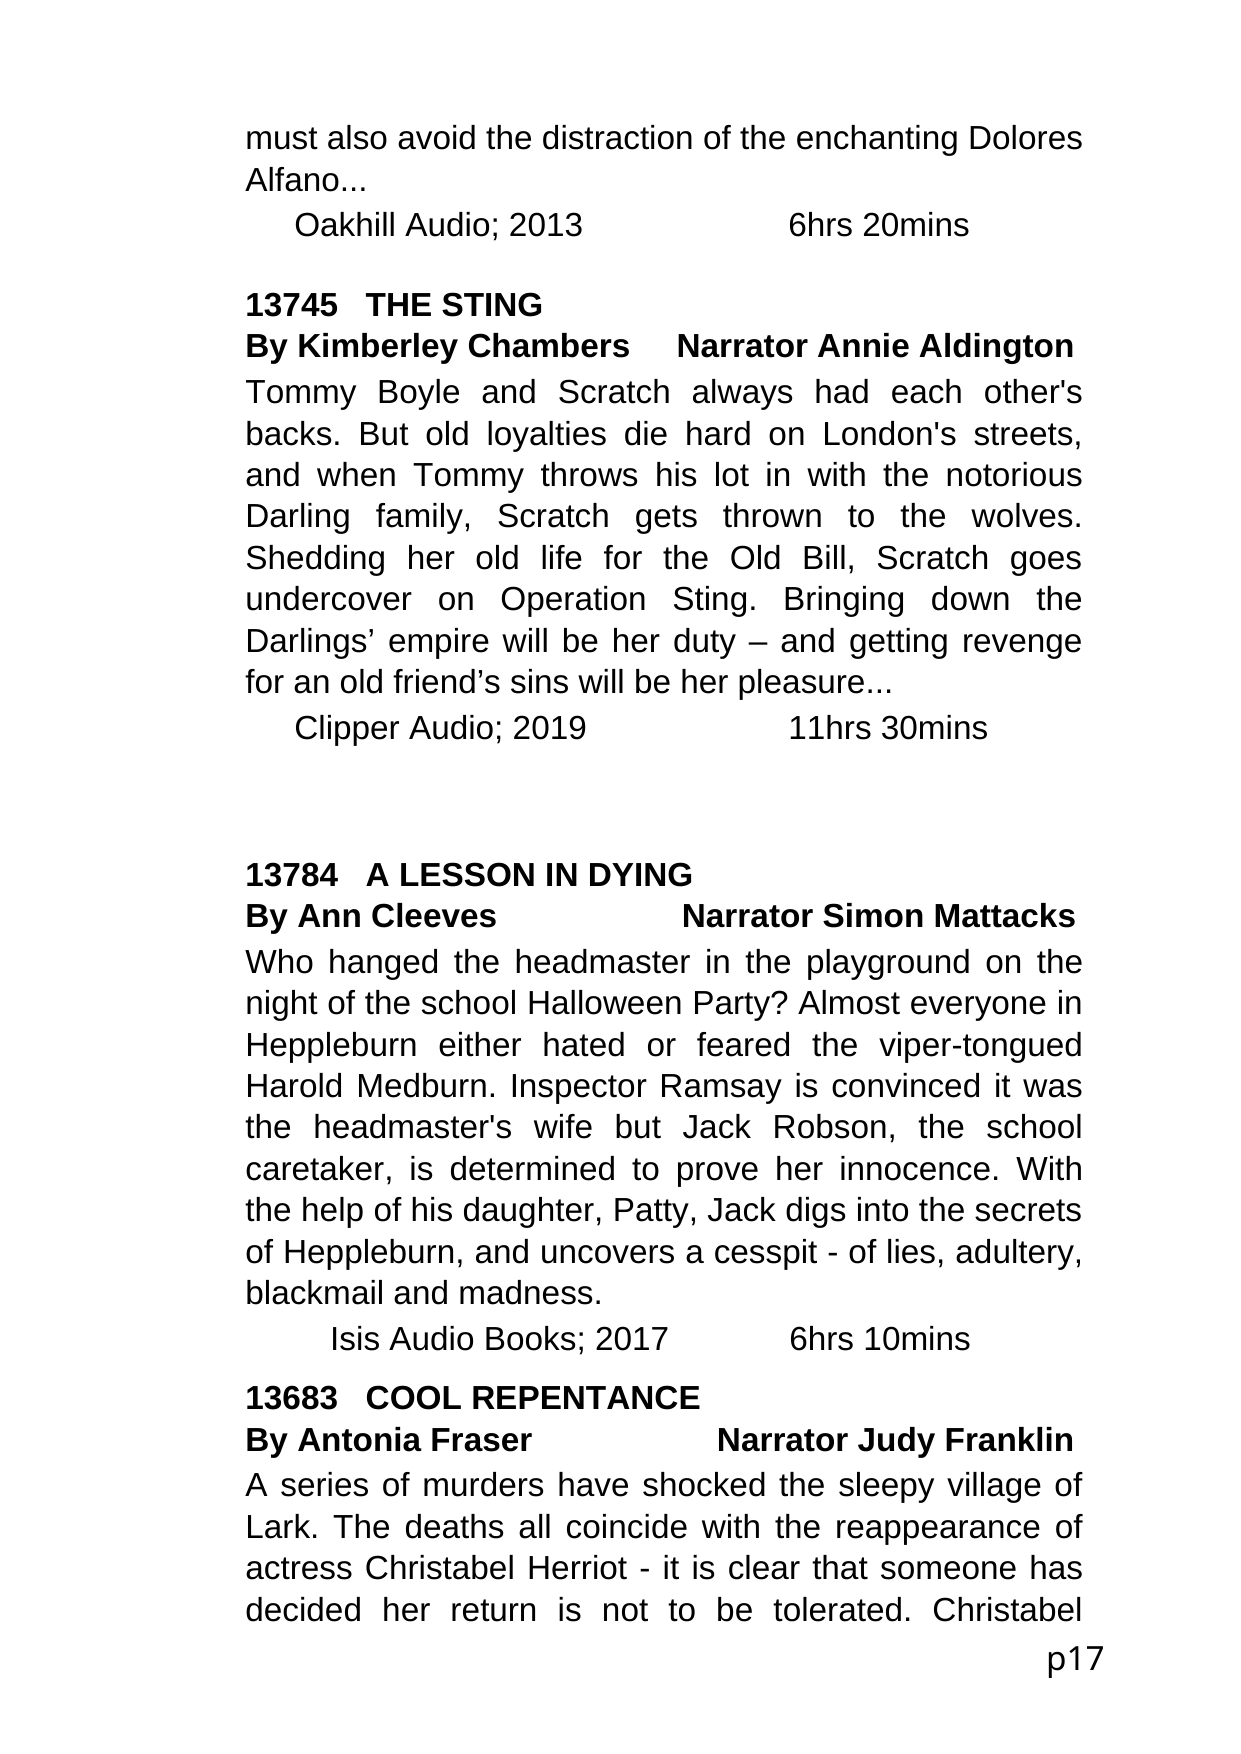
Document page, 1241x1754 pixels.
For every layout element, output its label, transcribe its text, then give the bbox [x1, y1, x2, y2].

text Clipper Audio; 2019 11hrs 30mins [165, 708, 1110, 746]
text Oakhill Audio; 2013 6hrs 20mins [165, 205, 1110, 244]
text 13784 A LESSON IN DYING [245, 854, 1084, 893]
text Tommy Boyle and Scratch always had each other's backs. But old loyalties die hard on London's streets, and when Tommy throws his lot in with the notorious Darling family, Scratch gets thrown to the wolves. Shedding her old life for the Old Bill, Scratch goes undercover on Operation Sting. Bringing down the Darlings’ empire will be her duty – and getting revenge for an old friend’s sins will be her pleasure... [245, 372, 1084, 701]
text By Antonia Fraser Narrator Judy Franklin [245, 1420, 1084, 1458]
text 13745 THE STING [245, 285, 1084, 323]
text Who hanged the headmaster in the playground on the night of the school Halloween Party? Almost everyone in Heppleburn either hated or feared the viper-tongued Harold Medburn. Inspector Ramsay is convinced it was the headmaster's wife but Jack Robson, the school caretaker, is determined to prove her innocence. With the help of his daughter, Patty, Jack digs into the secrets of Heppleburn, and uncovers a cesspit - of lies, adultery, blackmail and madness. [245, 942, 1084, 1312]
text By Kimberley Chambers Narrator Annie Aldington [245, 327, 1084, 365]
text 13683 COOL REPENTANCE [245, 1378, 1084, 1417]
text Isis Audio Books; 2017 6hrs 10mins [165, 1319, 1110, 1357]
text By Ann Cleeves Narrator Simon Mattacks [245, 896, 1084, 934]
